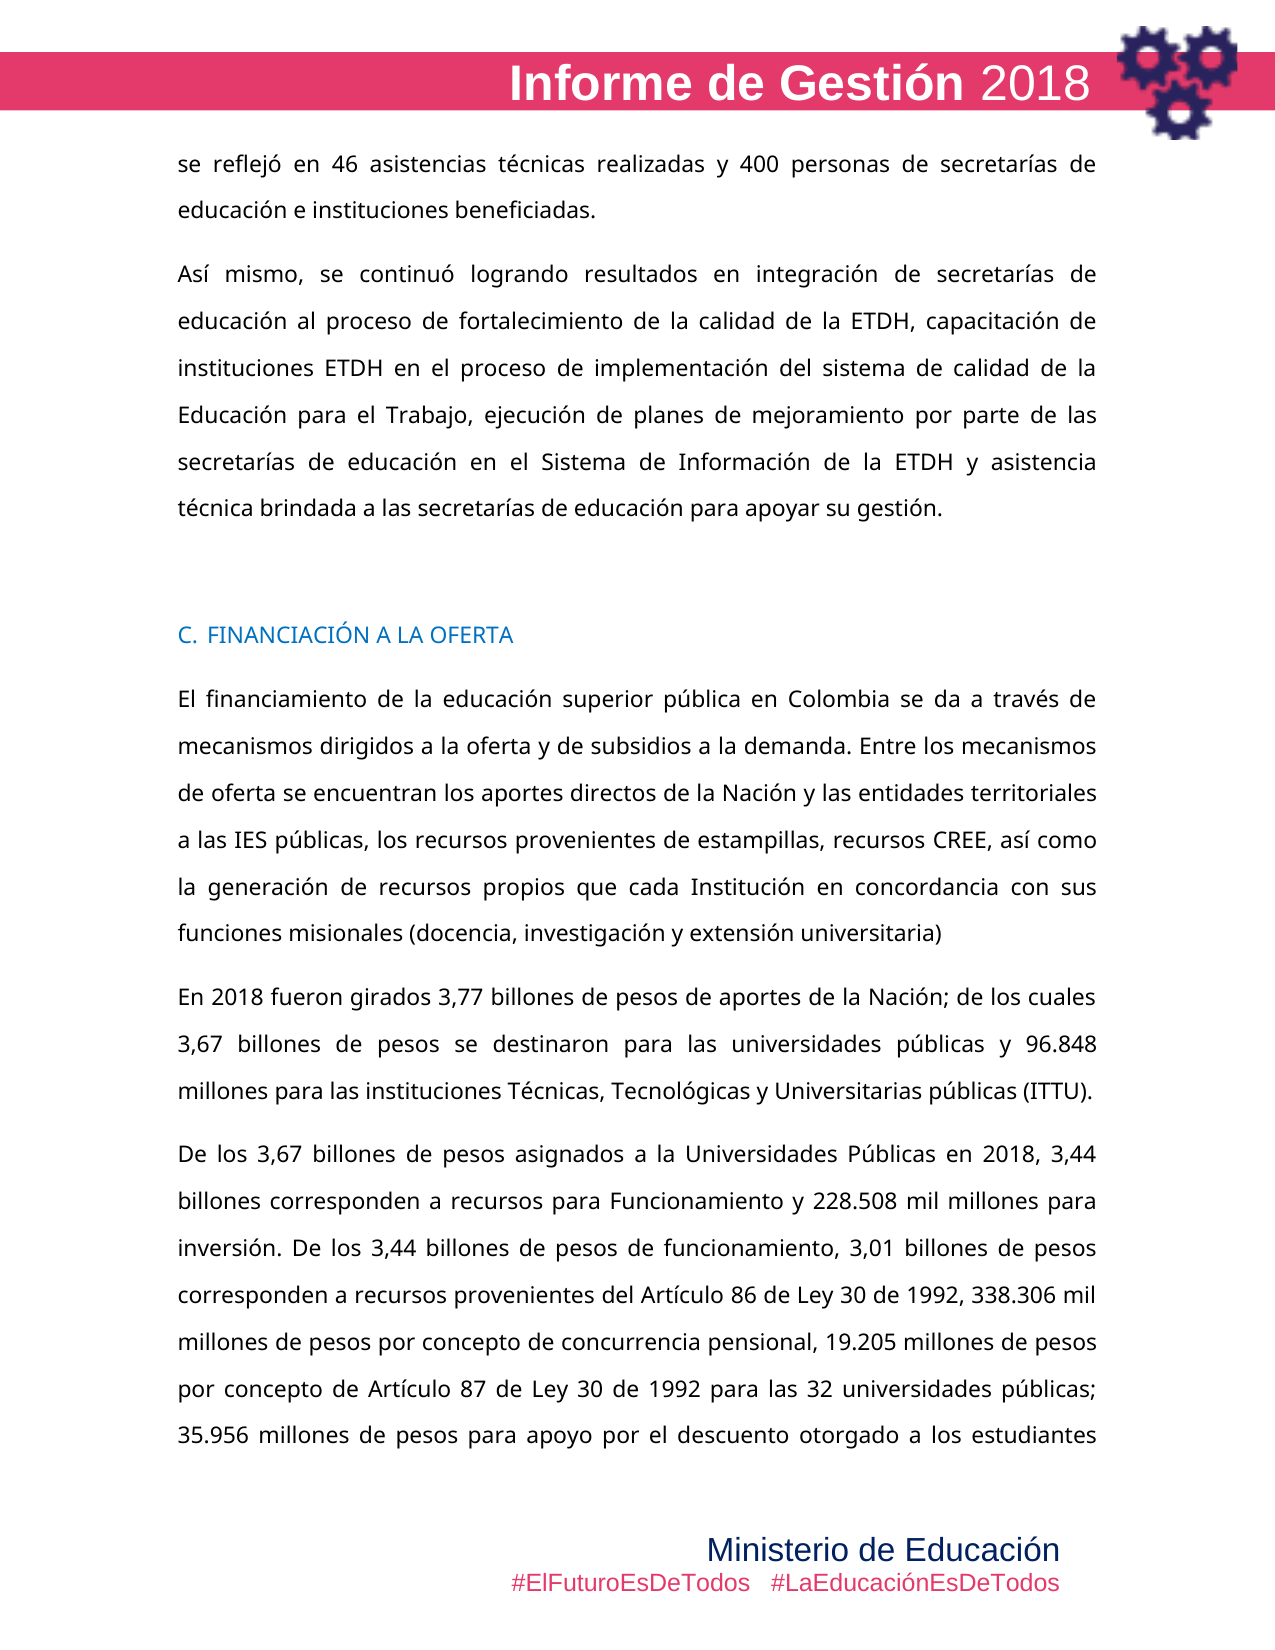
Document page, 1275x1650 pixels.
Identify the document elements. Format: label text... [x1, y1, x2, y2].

text Así mismo, se continuó logrando resultados en integración de secretarías de educación al proceso de fortalecimiento de la calidad de la ETDH, capacitación de instituciones ETDH en el proceso de implementación del sistema de calidad de la Educación para el Trabajo, ejecución de planes de mejoramiento por parte de las secretarías de educación en el Sistema de Información de la ETDH y asistencia técnica brindada a las secretarías de educación para apoyar su gestión. [177, 258, 1098, 524]
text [177, 148, 1098, 226]
text C. FINANCIACIÓN A LA OFERTA [177, 619, 1098, 651]
text En 2018 fueron girados 3,77 billones de pesos de aportes de la Nación; de los cuales 3,67 billones de pesos se destinaron para las universidades públicas y 96.848 millones para las instituciones Técnicas, Tecnológicas y Universitarias públicas (ITTU). [177, 981, 1098, 1106]
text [177, 1138, 1098, 1451]
text El financiamiento de la educación superior pública en Colombia se da a través de mecanismos dirigidos a la oferta y de subsidios a la demanda. Entre los mecanismos de oferta se encuentran los aportes directos de la Nación y las entidades territoriales a las IES públicas, los recursos provenientes de estampillas, recursos CREE, así como la generación de recursos propios que cada Institución en concordancia con sus funciones misionales (docencia, investigación y extensión universitaria) [177, 683, 1098, 949]
